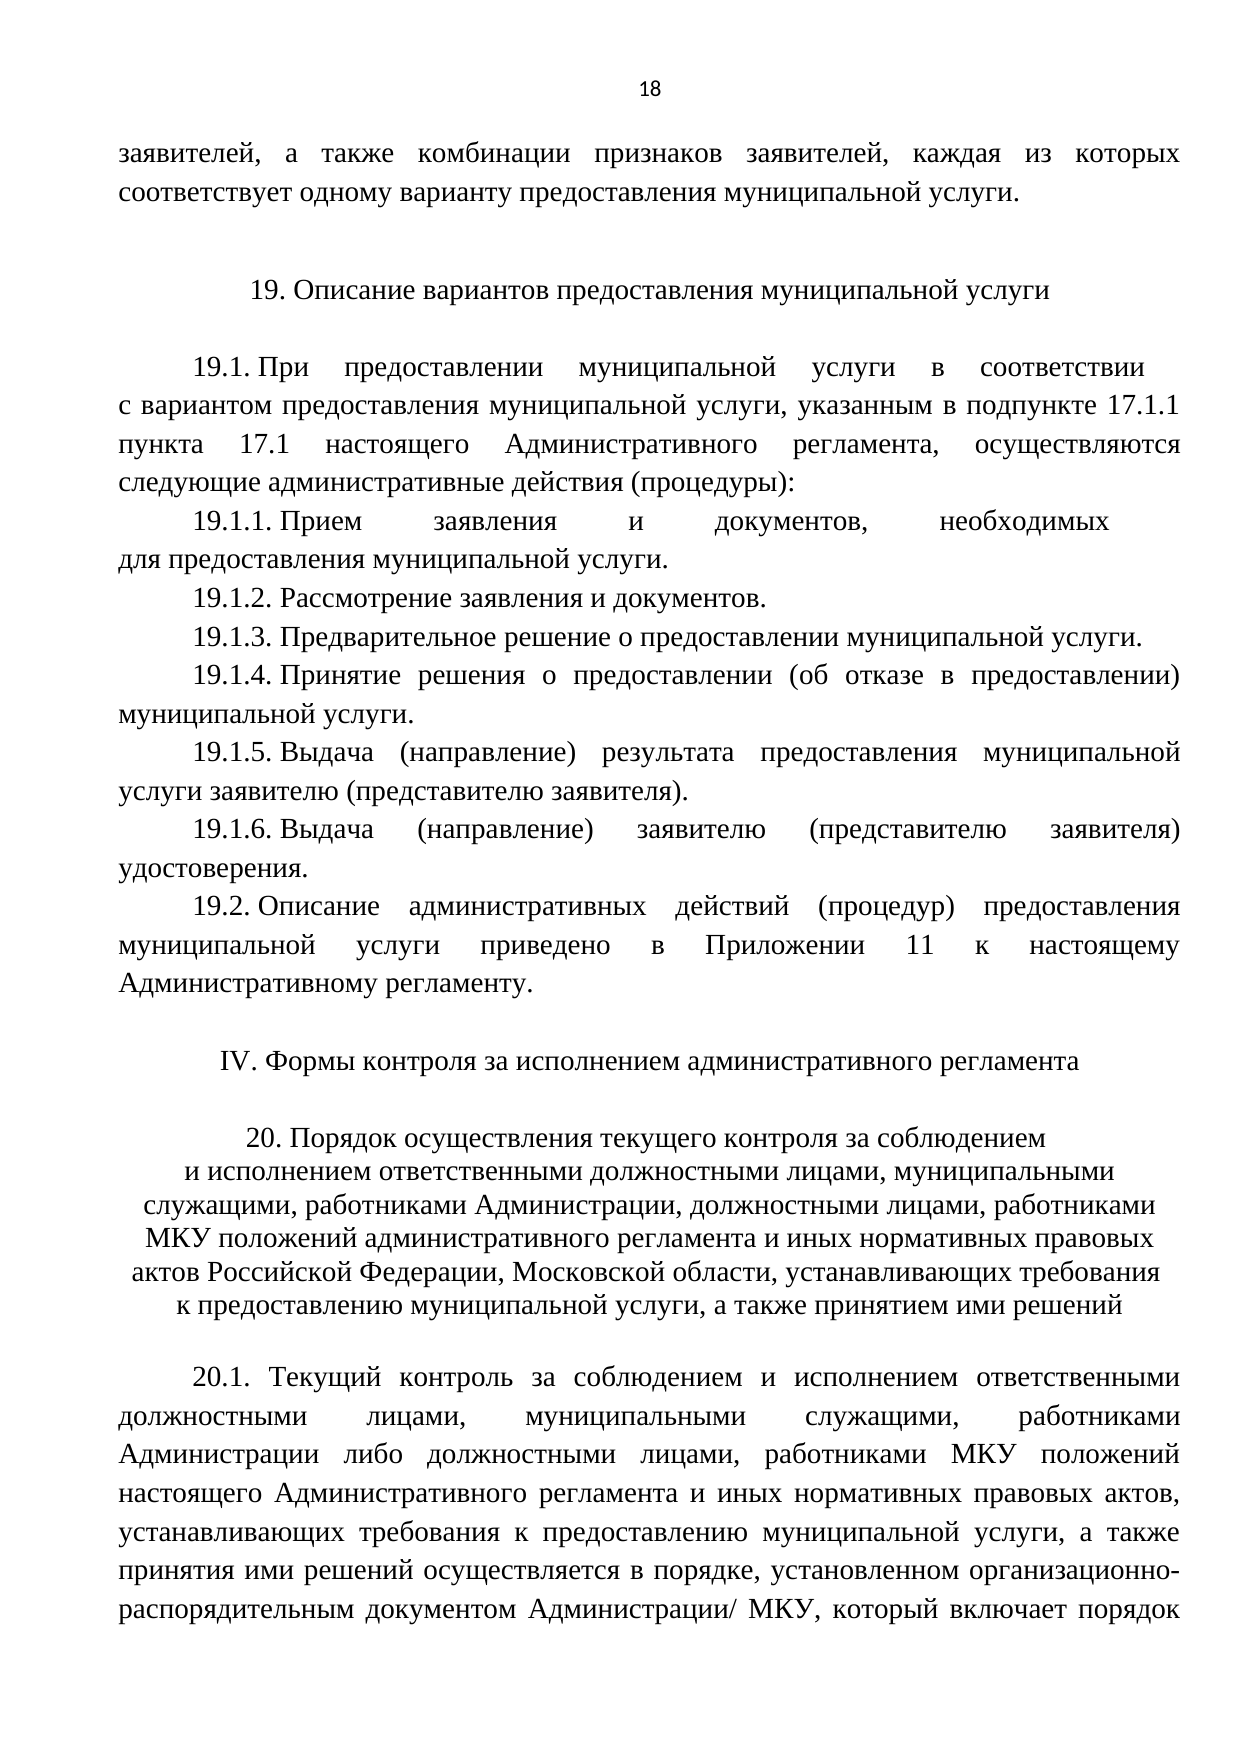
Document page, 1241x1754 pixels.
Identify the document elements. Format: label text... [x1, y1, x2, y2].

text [118, 135, 1181, 207]
text 19.1.4. Принятие решения о предоставлении (об отказе в предоставлении) муниципальной услуги. [118, 657, 1181, 729]
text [118, 1359, 1181, 1624]
text 19.1.5. Выдача (направление) результата предоставления муниципальной услуги заявителю (представителю заявителя). [118, 734, 1181, 806]
text 20. Порядок осуществления текущего контроля за соблюдением и исполнением ответственными должностными лицами, муниципальными служащими, работниками Администрации, должностными лицами, работниками МКУ положений административного регламента и иных нормативных правовых актов Российской Федерации, Московской области, устанавливающих требования к предоставлению муниципальной услуги, а также принятием ими решений [118, 1120, 1181, 1321]
text 19.1.3. Предварительное решение о предоставлении муниципальной услуги. [118, 619, 1181, 652]
text 19.1.1. Прием заявления и документов, необходимых для предоставления муниципальной услуги. [118, 503, 1181, 575]
subtitle 19. Описание вариантов предоставления муниципальной услуги [118, 272, 1181, 305]
text 19.1.2. Рассмотрение заявления и документов. [118, 580, 1181, 614]
text 19.1. При предоставлении муниципальной услуги в соответствии с вариантом предоставления муниципальной услуги, указанным в подпункте 17.1.1 пункта 17.1 настоящего Административного регламента, осуществляются следующие административные действия (процедуры): [118, 349, 1181, 498]
text 19.2. Описание административных действий (процедур) предоставления муниципальной услуги приведено в Приложении 11 к настоящему Административному регламенту. [118, 888, 1181, 999]
text 19.1.6. Выдача (направление) заявителю (представителю заявителя) удостоверения. [118, 811, 1181, 883]
subtitle IV. Формы контроля за исполнением административного регламента [118, 1043, 1181, 1076]
